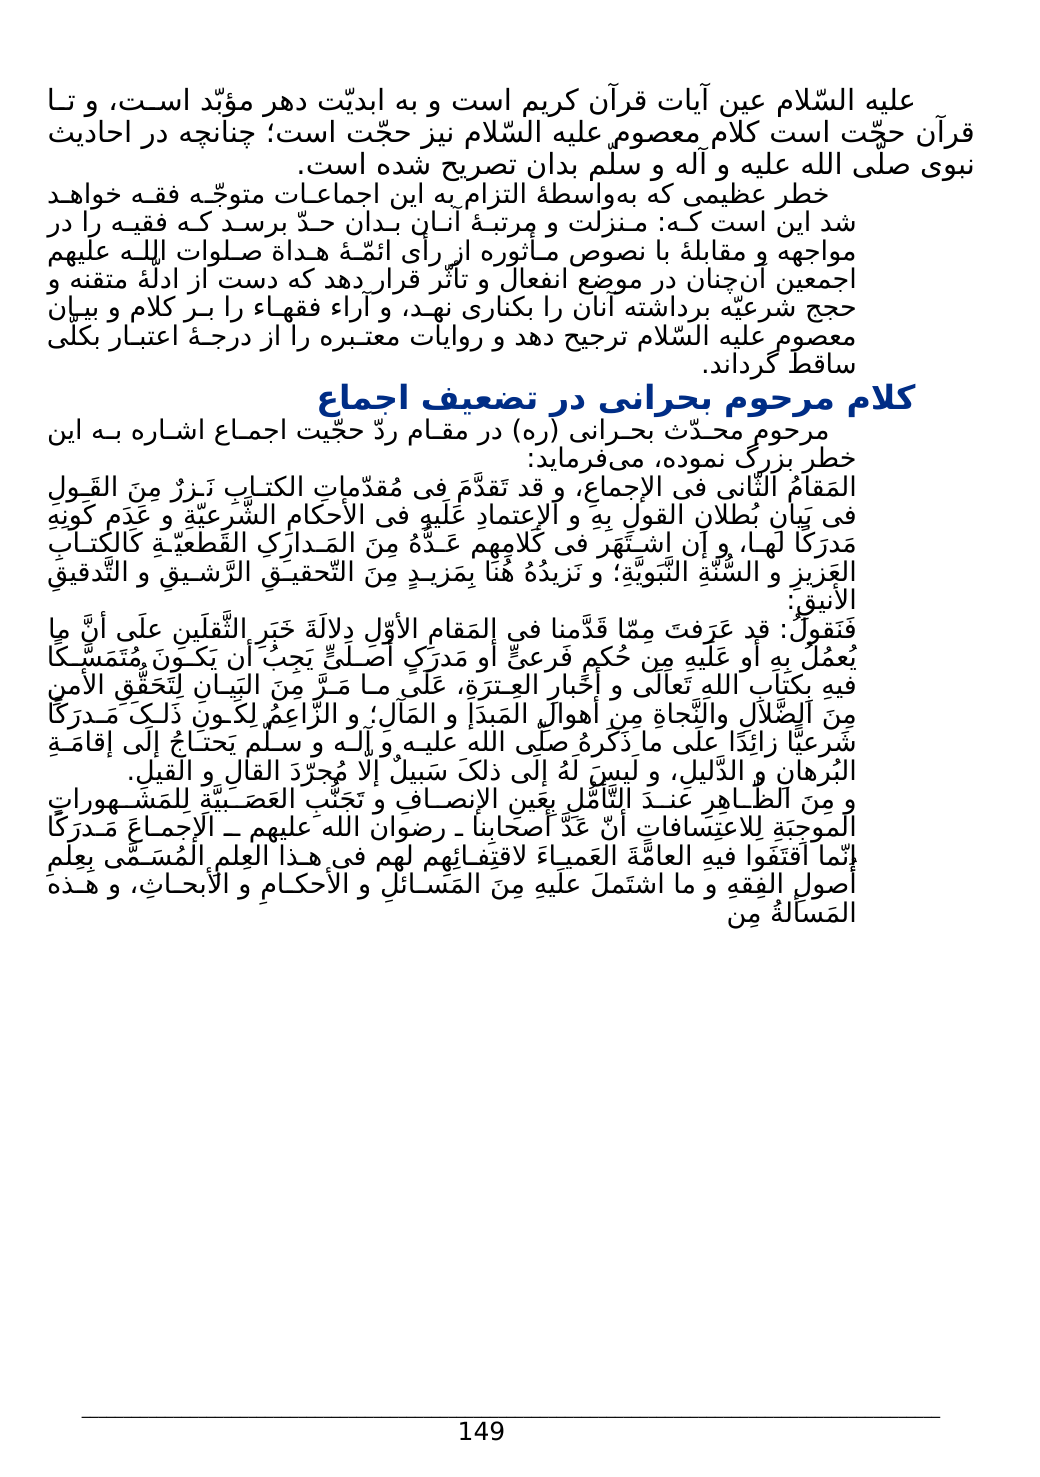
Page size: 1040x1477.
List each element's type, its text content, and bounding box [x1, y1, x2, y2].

text علیه السّلام عین آیات قرآن کریم است و به ابدیّت دهر مؤبّد است، و تا قرآن حجّت است کلام معصوم علیه السّلام نیز حجّت است؛ چنانچه در احادیث نبوی صلّی الله علیه و آله و سلّم بدان تصریح شده است. [47, 84, 975, 181]
subtitle کلام مرحوم بحرانی در تضعیف اجماع [106, 380, 916, 417]
text فَنَقولُ: قد عَرَفتَ مِمّا قَدَّمنا فی المَقامِ الأوّلِ دِلالَةَ خَبَرِ الثَّقلَینِ علَی أنَّ ما یُعمُلُ بِهِ أو عَلَیهِ مِن حُکمٍ فَرعیٍّ أو مَدرَکٍ أصلیٍّ یَجِبُ أن یَکونَ مُتَمَسَّکًا فیهِ بِکتابِ اللهِ تَعالَی و أخبارِ العِترَةِ، عَلَی ما مَرَّ مِنَ البَیانِ لِتَحَقُّقِ الأمنِ مِنَ الضَّلالِ والنَّجاةِ مِن أهوالِ المَبدَإ و المَآلِ؛ و الزّاعِمُ لِکَونِ ذَلکَ مَدرَکًا شَرعیًّا زائِدًا علَی ما ذَکَرهُ صلّی الله علیه و آله و سلّم یَحتاجُ إلَی إقامَةِ البُرهانِ و الدَّلیلِ، و لَیسَ لَهُ إلَی ذلکَ سَبیلٌ إلّا مُجرّدَ القالِ و القیلِ. [47, 616, 857, 786]
text المَقامُ الثّانی فی الإجماعِ، و قد تَقدَّمَ فی مُقدّماتِ الکتابِ نَزرٌ مِنَ القَولِ فی بَیانِ بُطلانِ القولِ بِهِ و الإعتمادِ عَلَیهِ فی الأحکامِ الشَّرعیّةِ و عَدَمِ کَونِهِ مَدرَکًا لها، و إن اشتَهَر فی کَلامِهِم عَدُّهُ مِنَ المَدارِکِ القَطعیّةِ کَالکتابِ العَزیزِ و السُّنّةِ النَّبَویَّةِ؛ و نَزیدُهُ هُنا بِمَزیدٍ مِنَ التّحقیقِ الرَّشیقِ و التَّدقیقِ الأنیقِ: [47, 474, 857, 616]
text خطر عظیمی که به‌واسطۀ التزام به این اجماعات متوجّه فقه خواهد شد این است که: منزلت و مرتبۀ آنان بدان حدّ برسد که فقیه را در مواجهه و مقابلۀ با نصوص مأثوره از رأی ائمّۀ هداة صلوات الله علیهم اجمعین آن‌چنان در موضع انفعال و تأثّر قرار دهد که دست از ادلّۀ متقنه و حجج شرعیّه برداشته آنان را بکناری نهد، و آراء فقهاء را بر کلام و بیان معصوم علیه السّلام ترجیح دهد و روایات معتبره را از درجۀ اعتبار بکلّی ساقط گرداند. [47, 181, 857, 380]
text مرحوم محدّث بحرانی (ره) در مقام ردّ حجّیت اجماع اشاره به این خطر بزرگ نموده، می‌فرماید: [47, 417, 857, 474]
text و مِنَ الظّاهِرِ عندَ التَّأمُّلِ بِعَینِ الإنصافِ و تَجَنُّبِ العَصَبیَّةِ لِلمَشهوراتِ الموجِبَةِ لِلاعتِسافاتِ أنّ عَدَّ أصحابِنا ـ رضوان الله علیهم ـ الإجماعَ مَدرَکًا إنّما اقتَفَوا فیهِ العامَّةَ العَمیاءَ لاقتِفائِهِم لهم فی هذا العِلمِ المُسَمَّی بِعِلمِ أُصولِ الفِقهِ و ما اشتَملَ علَیهِ مِنَ المَسائلِ و الأحکامِ و الأبحاثِ، و هذه المَسألةُ مِن [47, 786, 857, 928]
